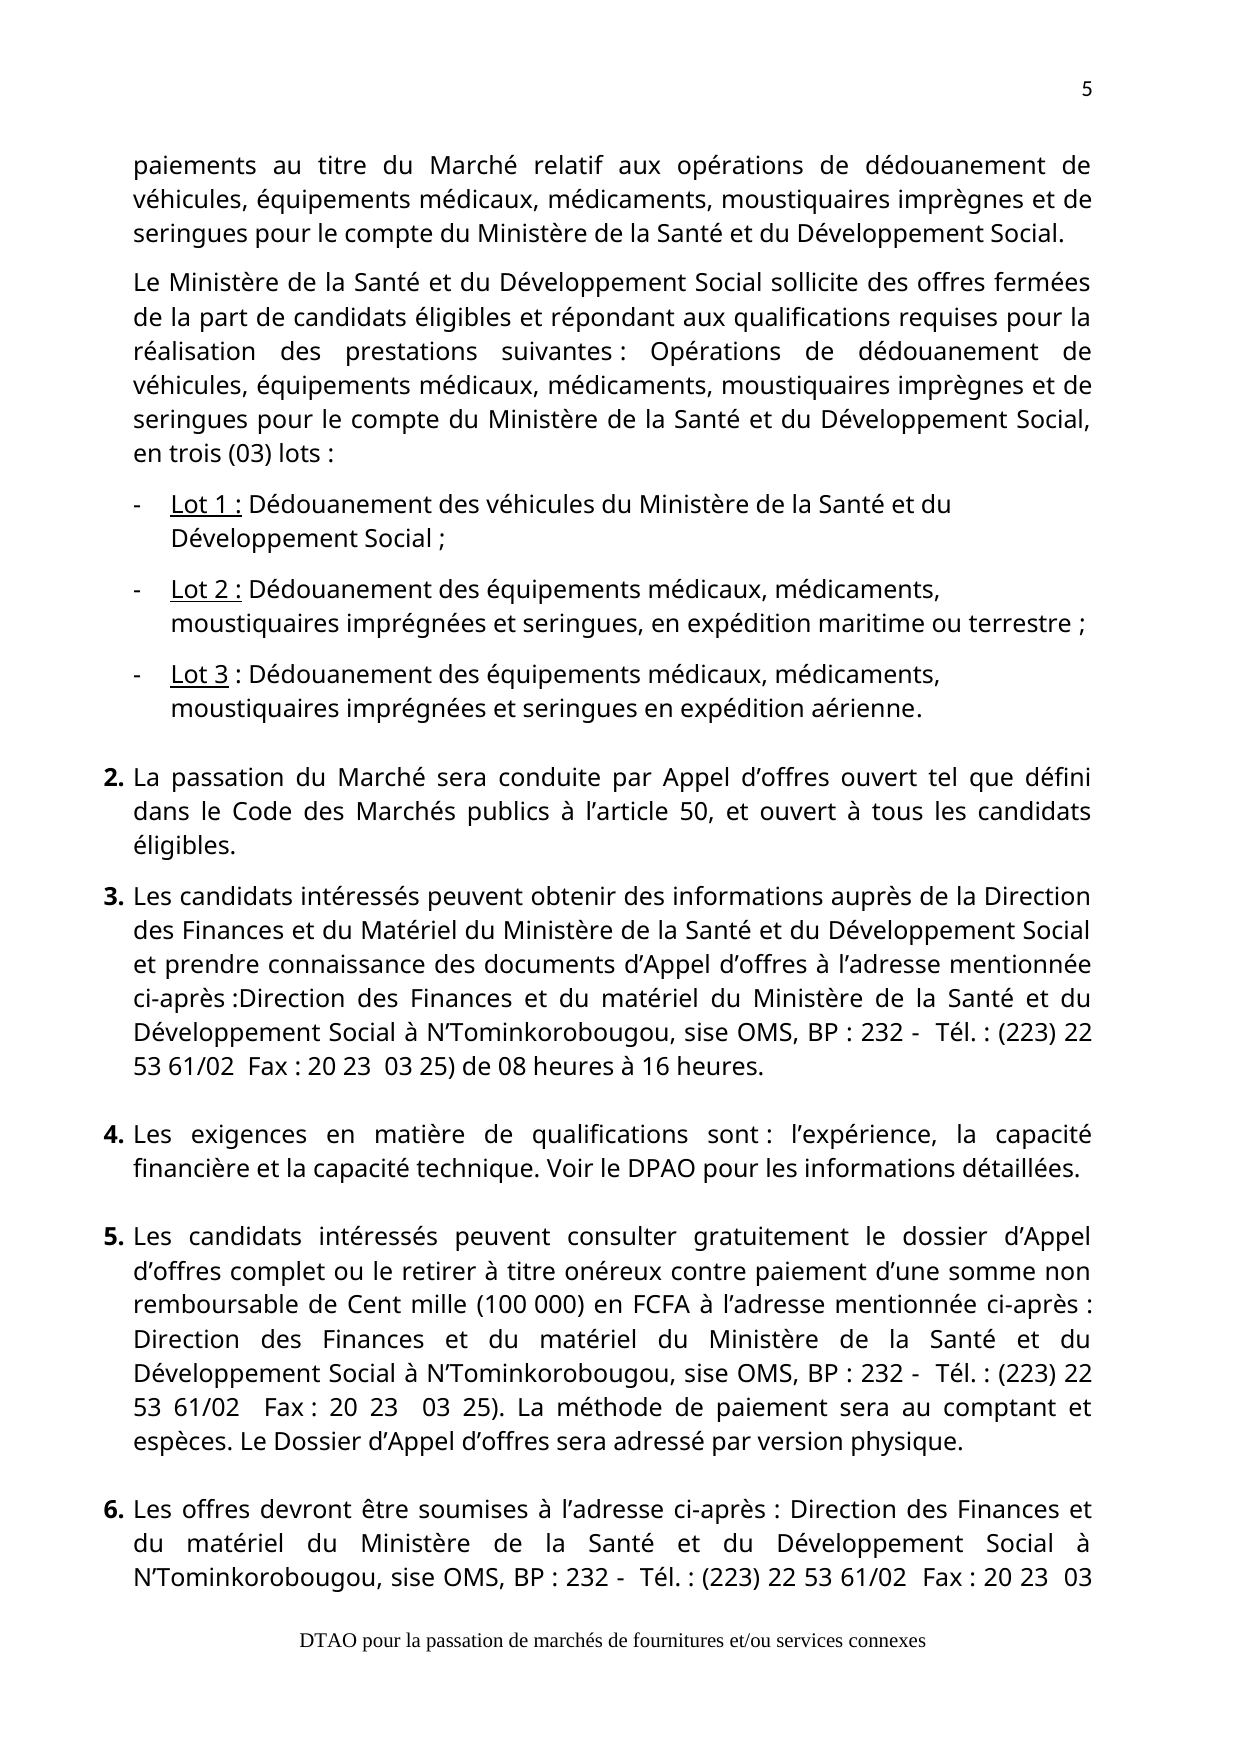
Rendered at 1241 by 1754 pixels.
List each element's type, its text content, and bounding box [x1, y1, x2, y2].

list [103, 148, 1093, 250]
text Le Ministère de la Santé et du Développement Social sollicite des offres fermées de la part de candidats éligibles et répondant aux qualifications requises pour la réalisation des prestations suivantes : Opérations de dédouanement de véhicules, équipements médicaux, médicaments, moustiquaires imprègnes et de seringues pour le compte du Ministère de la Santé et du Développement Social, en trois (03) lots : [133, 265, 1093, 469]
list La passation du Marché sera conduite par Appel d’offres ouvert tel que défini dans le Code des Marchés publics à l’article 50, et ouvert à tous les candidats éligibles. [103, 759, 1093, 861]
list Les candidats intéressés peuvent obtenir des informations auprès de la Direction des Finances et du Matériel du Ministère de la Santé et du Développement Social et prendre connaissance des documents d’Appel d’offres à l’adresse mentionnée ci-après :Direction des Finances et du matériel du Ministère de la Santé et du Développement Social à N’Tominkorobougou, sise OMS, BP : 232 - Tél. : (223) 22 53 61/02 Fax : 20 23 03 25) de 08 heures à 16 heures. [103, 878, 1093, 1083]
list Les candidats intéressés peuvent consulter gratuitement le dossier d’Appel d’offres complet ou le retirer à titre onéreux contre paiement d’une somme non remboursable de Cent mille (100 000) en FCFA à l’adresse mentionnée ci-après : Direction des Finances et du matériel du Ministère de la Santé et du Développement Social à N’Tominkorobougou, sise OMS, BP : 232 - Tél. : (223) 22 53 61/02 Fax : 20 23 03 25). La méthode de paiement sera au comptant et espèces. Le Dossier d’Appel d’offres sera adressé par version physique. [103, 1219, 1093, 1457]
list Lot 3 : Dédouanement des équipements médicaux, médicaments, moustiquaires imprégnées et seringues en expédition aérienne. [133, 657, 1093, 725]
list Lot 2 : Dédouanement des équipements médicaux, médicaments, moustiquaires imprégnées et seringues, en expédition maritime ou terrestre ; [133, 572, 1093, 640]
list Lot 1 : Dédouanement des véhicules du Ministère de la Santé et du Développement Social ; [133, 487, 1093, 555]
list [103, 1492, 1093, 1594]
list Les exigences en matière de qualifications sont : l’expérience, la capacité financière et la capacité technique. Voir le DPAO pour les informations détaillées. [103, 1117, 1093, 1185]
